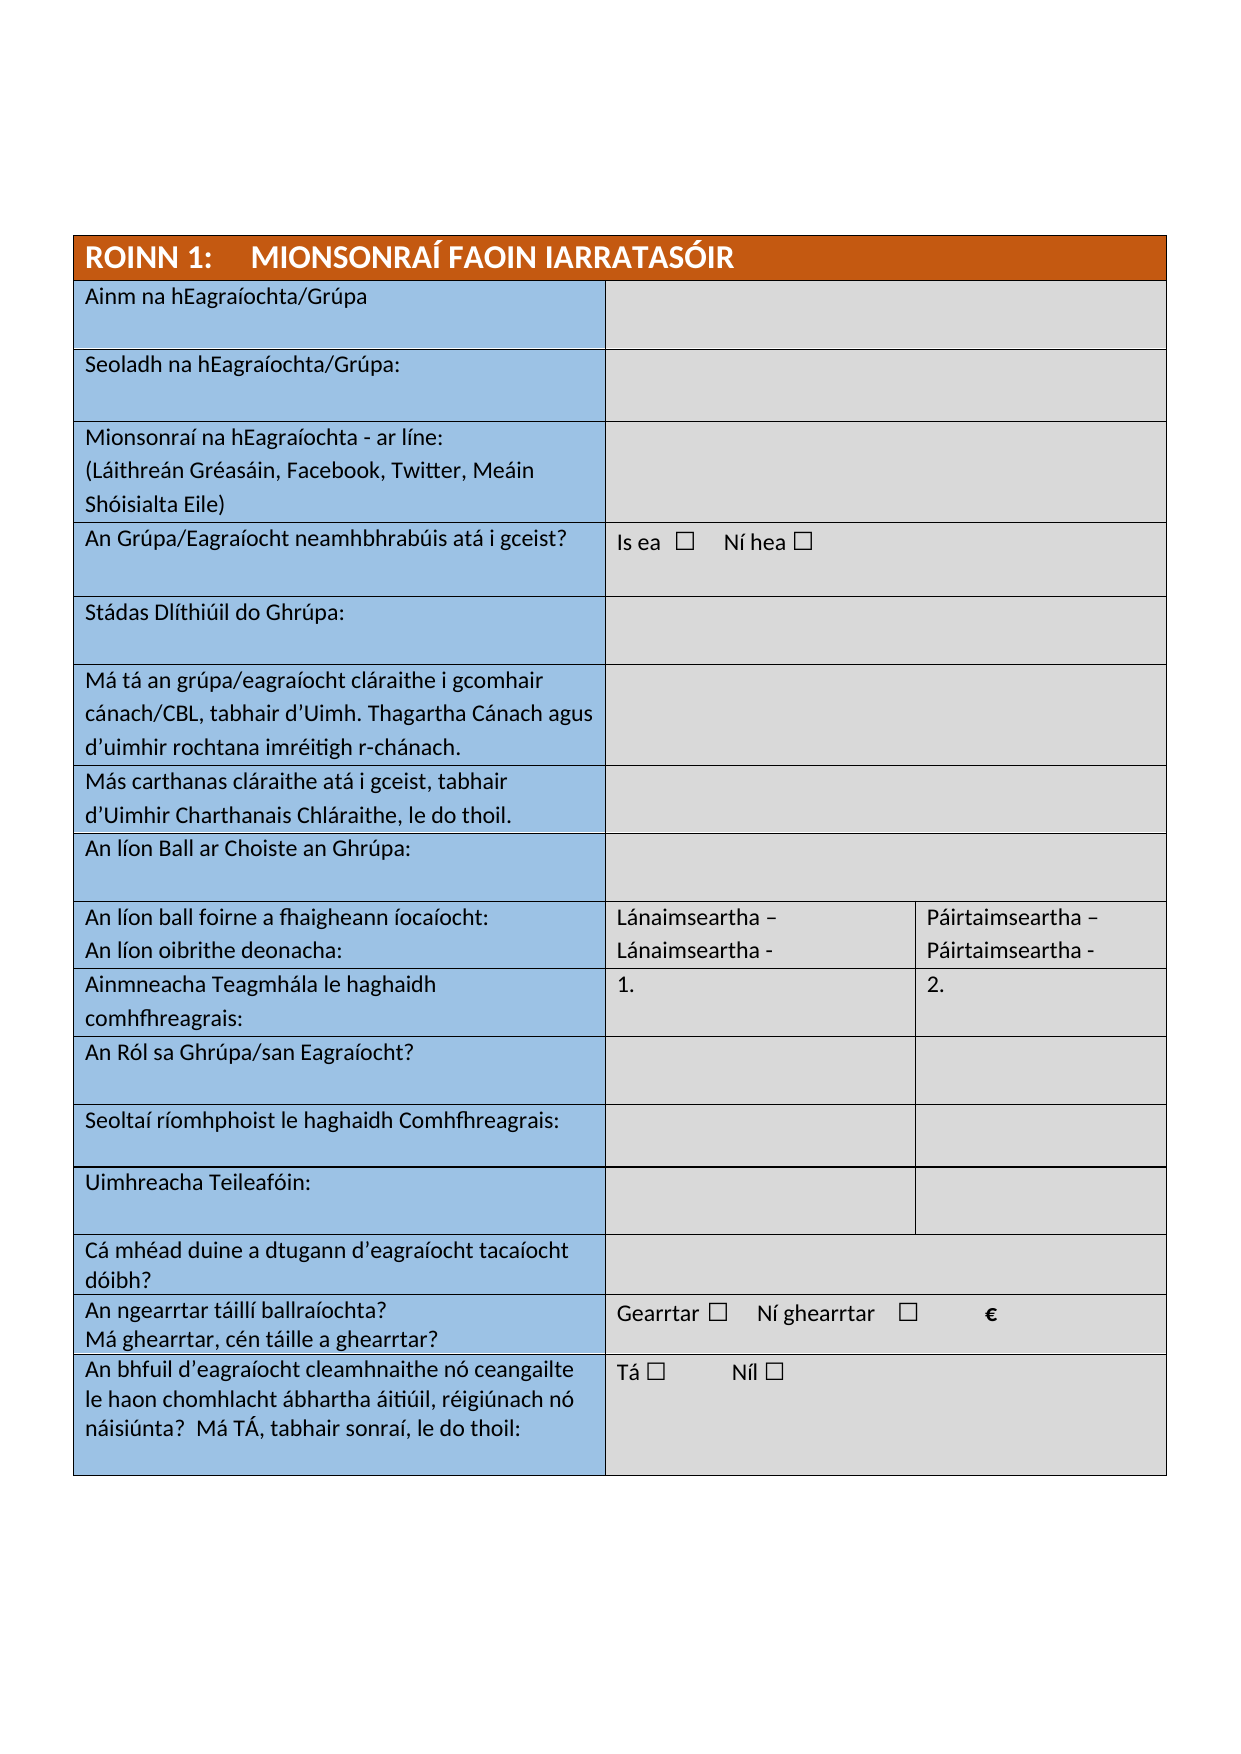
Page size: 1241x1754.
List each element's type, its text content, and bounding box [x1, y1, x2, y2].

table_cell Más carthanas cláraithe atá i gceist, tabhair d’Uimhir Charthanais Chláraithe, le do thoil. [74, 766, 605, 832]
table_cell Mionsonraí na hEagraíochta - ar líne: (Láithreán Gréasáin, Facebook, Twitter, Meáin Shóisialta Eile) [74, 422, 605, 522]
table_cell [606, 1235, 1166, 1294]
table_cell An bhfuil d’eagraíocht cleamhnaithe nó ceangailte le haon chomhlacht ábhartha áitiúil, réigiúnach nó náisiúnta? Má TÁ, tabhair sonraí, le do thoil: [74, 1355, 605, 1475]
table_cell Gearrtar Ní ghearrtar € [606, 1295, 1166, 1353]
table_cell [606, 1168, 915, 1234]
table_cell An líon ball foirne a fhaigheann íocaíocht: An líon oibrithe deonacha: [74, 902, 605, 968]
table_cell Uimhreacha Teileafóin: [74, 1168, 605, 1234]
table_cell [606, 350, 1166, 421]
table_cell Seoladh na hEagraíochta/Grúpa: [74, 350, 605, 421]
table_cell [606, 422, 1166, 522]
table_cell [606, 1105, 915, 1166]
table_cell Stádas Dlíthiúil do Ghrúpa: [74, 597, 605, 664]
table_cell [606, 1037, 915, 1104]
table_cell Tá Níl [606, 1355, 1166, 1475]
table_cell An líon Ball ar Choiste an Ghrúpa: [74, 834, 605, 901]
table_cell [606, 766, 1166, 832]
table_cell Is ea Ní hea [606, 523, 1166, 596]
table_cell [916, 1105, 1166, 1166]
table_cell An Grúpa/Eagraíocht neamhbhrabúis atá i gceist? [74, 523, 605, 596]
table_cell Má tá an grúpa/eagraíocht cláraithe i gcomhair cánach/CBL, tabhair d’Uimh. Thagartha Cánach agus d’uimhir rochtana imréitigh r-chánach. [74, 665, 605, 765]
table_cell [916, 1168, 1166, 1234]
table_cell [916, 1037, 1166, 1104]
table_cell 2. [916, 969, 1166, 1036]
table_cell An Ról sa Ghrúpa/san Eagraíocht? [74, 1037, 605, 1104]
table_cell [606, 597, 1166, 664]
table_cell Lánaimseartha – Lánaimseartha - [606, 902, 915, 968]
table_cell [606, 834, 1166, 901]
table_cell 1. [606, 969, 915, 1036]
table_cell [606, 665, 1166, 765]
table_cell Ainmneacha Teagmhála le haghaidh comhfhreagrais: [74, 969, 605, 1036]
table_cell Ainm na hEagraíochta/Grúpa [74, 281, 605, 348]
table_cell An ngearrtar táillí ballraíochta? Má ghearrtar, cén táille a ghearrtar? [74, 1295, 605, 1353]
table_cell Cá mhéad duine a dtugann d’eagraíocht tacaíocht dóibh? [74, 1235, 605, 1294]
table_cell [606, 281, 1166, 348]
table_cell Páirtaimseartha – Páirtaimseartha - [916, 902, 1166, 968]
table_cell Seoltaí ríomhphoist le haghaidh Comhfhreagrais: [74, 1105, 605, 1166]
table_header ROINN 1: MIONSONRAÍ FAOIN IARRATASÓIR [74, 236, 1166, 280]
